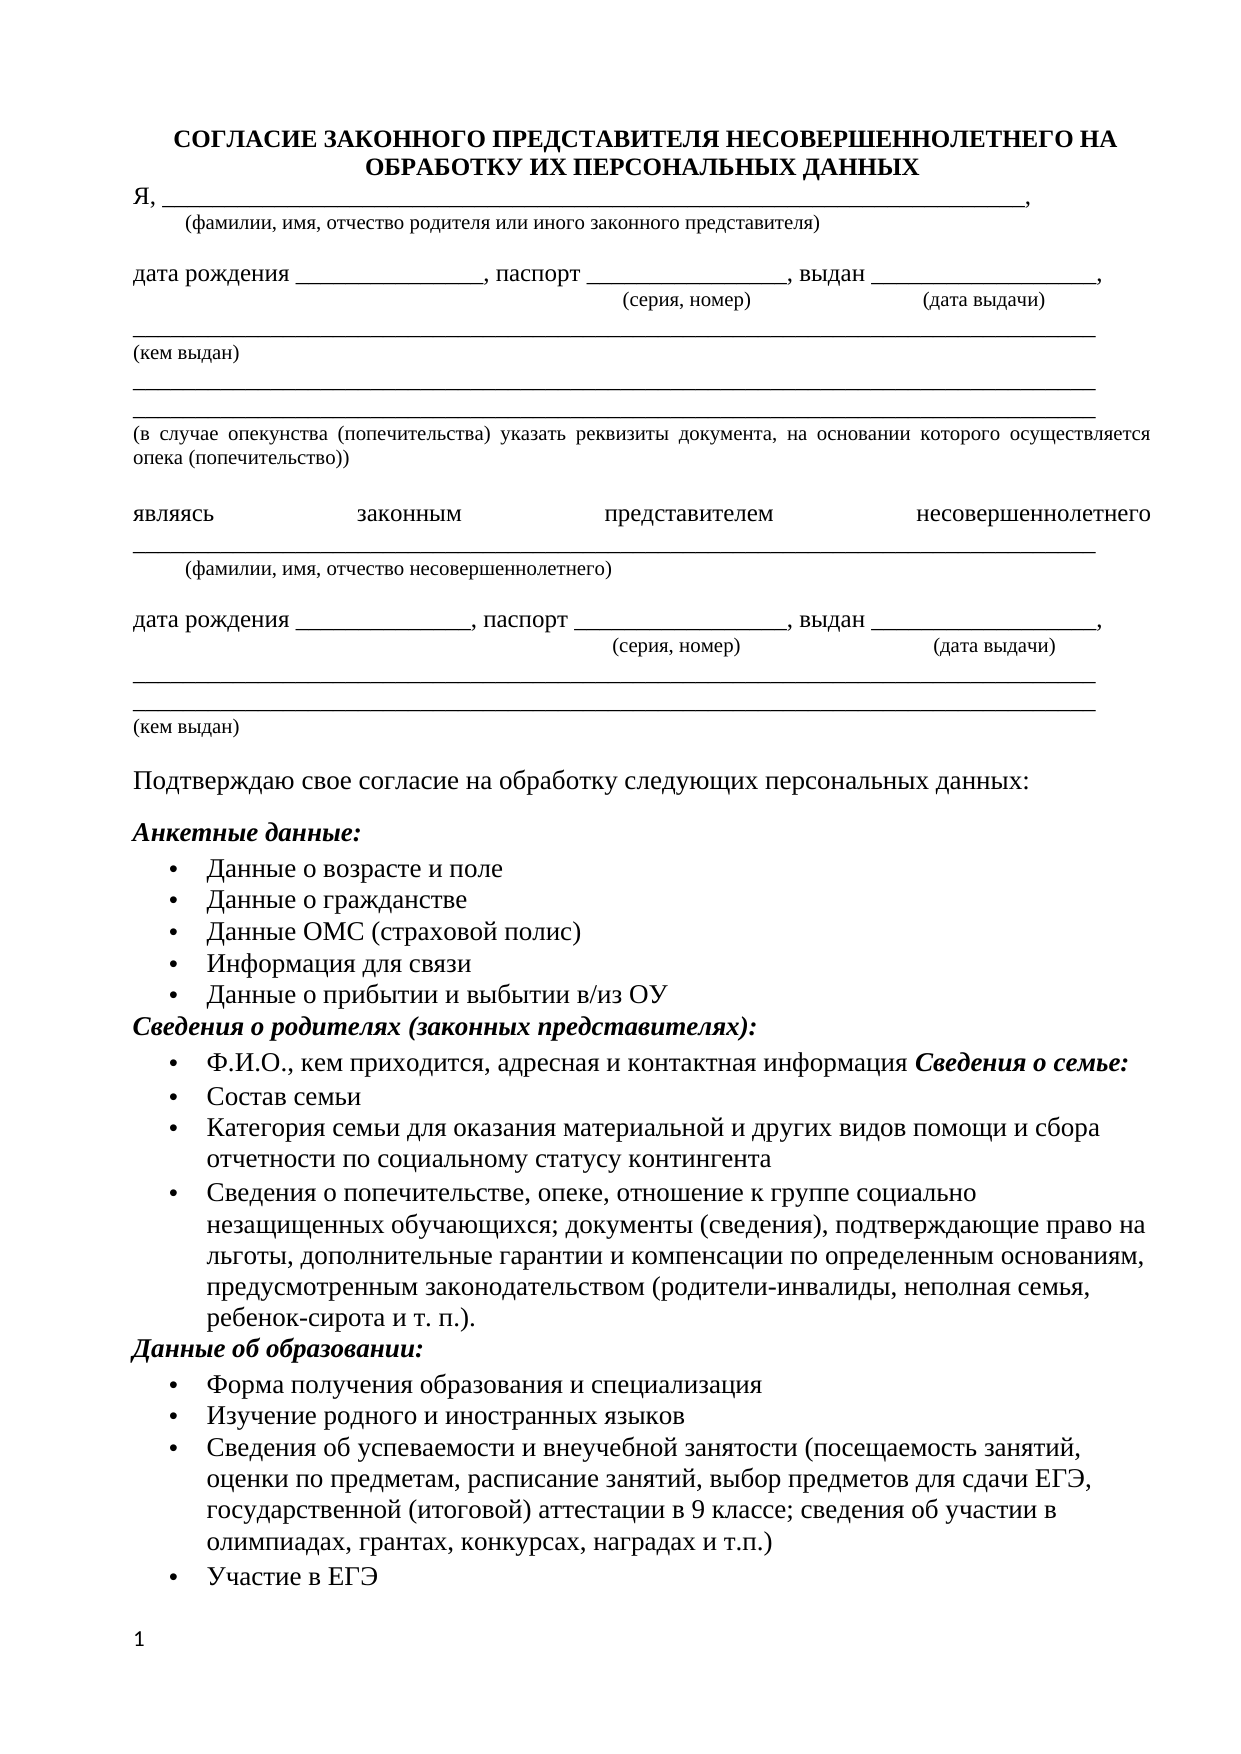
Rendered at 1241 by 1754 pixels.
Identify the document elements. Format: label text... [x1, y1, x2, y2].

list Форма получения образования и специализация [169, 1368, 1152, 1399]
text Анкетные данные: [132, 816, 1152, 848]
text (серия, номер) (дата выдачи) [133, 287, 1152, 311]
text Данные об образовании: [132, 1332, 1152, 1363]
text (кем выдан) [133, 714, 1152, 738]
text _____________________________________________________________________________ [133, 685, 1152, 714]
text Подтверждаю свое согласие на обработку следующих персональных данных: [133, 764, 1152, 796]
list Сведения об успеваемости и внеучебной занятости (посещаемость занятий, оценки по предметам, расписание занятий, выбор предметов для сдачи ЕГЭ, государственной (итоговой) аттестации в 9 классе; сведения об участии в олимпиадах, грантах, конкурсах, наградах и т.п.) [169, 1431, 1152, 1556]
text (фамилии, имя, отчество родителя или иного законного представителя) [133, 210, 1152, 234]
list Данные о гражданстве [169, 884, 1152, 915]
list Категория семьи для оказания материальной и других видов помощи и сбора отчетности по социальному статусу контингента [169, 1111, 1152, 1173]
list Состав семьи [169, 1079, 1152, 1111]
text (фамилии, имя, отчество несовершеннолетнего) [133, 556, 1152, 580]
text СОГЛАСИЕ ЗАКОННОГО ПРЕДСТАВИТЕЛЯ НЕСОВЕРШЕННОЛЕТНЕГО НА ОБРАБОТКУ ИХ ПЕРСОНАЛЬНЫХ ДАННЫХ [133, 124, 1152, 181]
list Данные ОМС (страховой полис) [169, 915, 1152, 946]
list Сведения о попечительстве, опеке, отношение к группе социально незащищенных обучающихся; документы (сведения), подтверждающие право на льготы, дополнительные гарантии и компенсации по определенным основаниям, предусмотренным законодательством (родители-инвалиды, неполная семья, ребенок-сирота и т. п.). [169, 1177, 1152, 1332]
text являясь законным представителем несовершеннолетнего _____________________________________________________________________________ [133, 498, 1152, 556]
list Изучение родного и иностранных языков [169, 1399, 1152, 1431]
text (в случае опекунства (попечительства) указать реквизиты документа, на основании которого осуществляется опека (попечительство)) [133, 421, 1152, 469]
text дата рождения ______________, паспорт _________________, выдан __________________, [133, 604, 1152, 632]
list Участие в ЕГЭ [169, 1560, 1152, 1591]
text (серия, номер) (дата выдачи) [133, 632, 1152, 657]
text Я, _____________________________________________________________________, [133, 181, 1152, 210]
list Информация для связи [169, 947, 1152, 978]
text (кем выдан) [133, 340, 1152, 364]
text _____________________________________________________________________________ [133, 311, 1152, 340]
list Данные о возрасте и поле [169, 852, 1152, 883]
list Данные о прибытии и выбытии в/из ОУ [169, 979, 1152, 1010]
text _____________________________________________________________________________ [133, 657, 1152, 685]
text Сведения о родителях (законных представителях): [132, 1010, 1152, 1041]
list Ф.И.О., кем приходится, адресная и контактная информация Сведения о семье: [169, 1046, 1152, 1077]
text _____________________________________________________________________________ [133, 392, 1152, 421]
text дата рождения _______________, паспорт ________________, выдан __________________, [133, 258, 1152, 287]
text _____________________________________________________________________________ [133, 364, 1152, 392]
